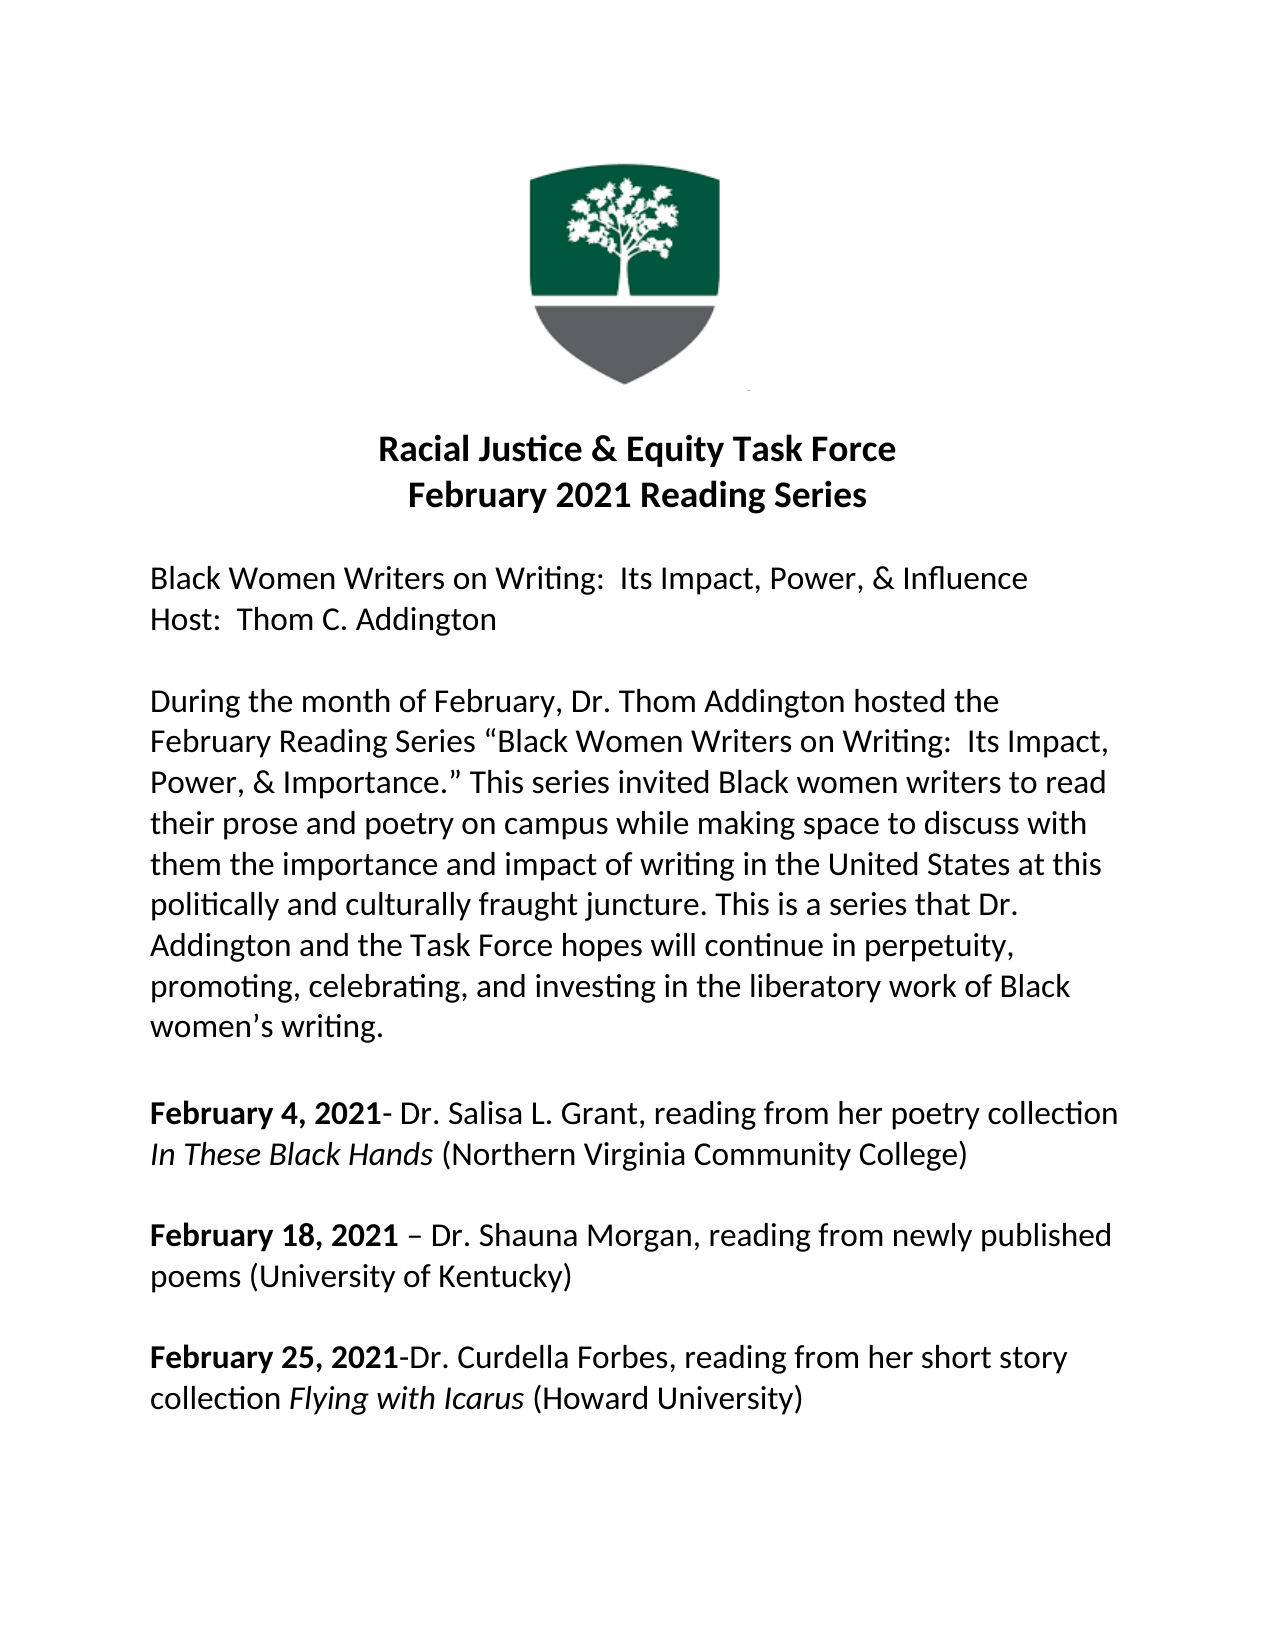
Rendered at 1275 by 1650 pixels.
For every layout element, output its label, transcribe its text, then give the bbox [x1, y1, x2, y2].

text Host: Thom C. Addington [150, 598, 1125, 639]
text Black Women Writers on Writing: Its Impact, Power, & Influence [150, 557, 1125, 598]
text February 4, 2021- Dr. Salisa L. Grant, reading from her poetry collection In These Black Hands (Northern Virginia Community College) [150, 1092, 1125, 1173]
text Racial Justice & Equity Task Force [150, 425, 1125, 471]
text February 2021 Reading Series [150, 471, 1125, 517]
text February 25, 2021-Dr. Curdella Forbes, reading from her short story collection Flying with Icarus (Howard University) [150, 1336, 1125, 1418]
text February 18, 2021 – Dr. Shauna Morgan, reading from newly published poems (University of Kentucky) [150, 1214, 1125, 1296]
picture [507, 150, 750, 391]
text During the month of February, Dr. Thom Addington hosted the February Reading Series “Black Women Writers on Writing: Its Impact, Power, & Importance.” This series invited Black women writers to read their prose and poetry on campus while making space to discuss with them the importance and impact of writing in the United States at this politically and culturally fraught juncture. This is a series that Dr. Addington and the Task Force hopes will continue in perpetuity, promoting, celebrating, and investing in the liberatory work of Black women’s writing. [150, 679, 1125, 1046]
